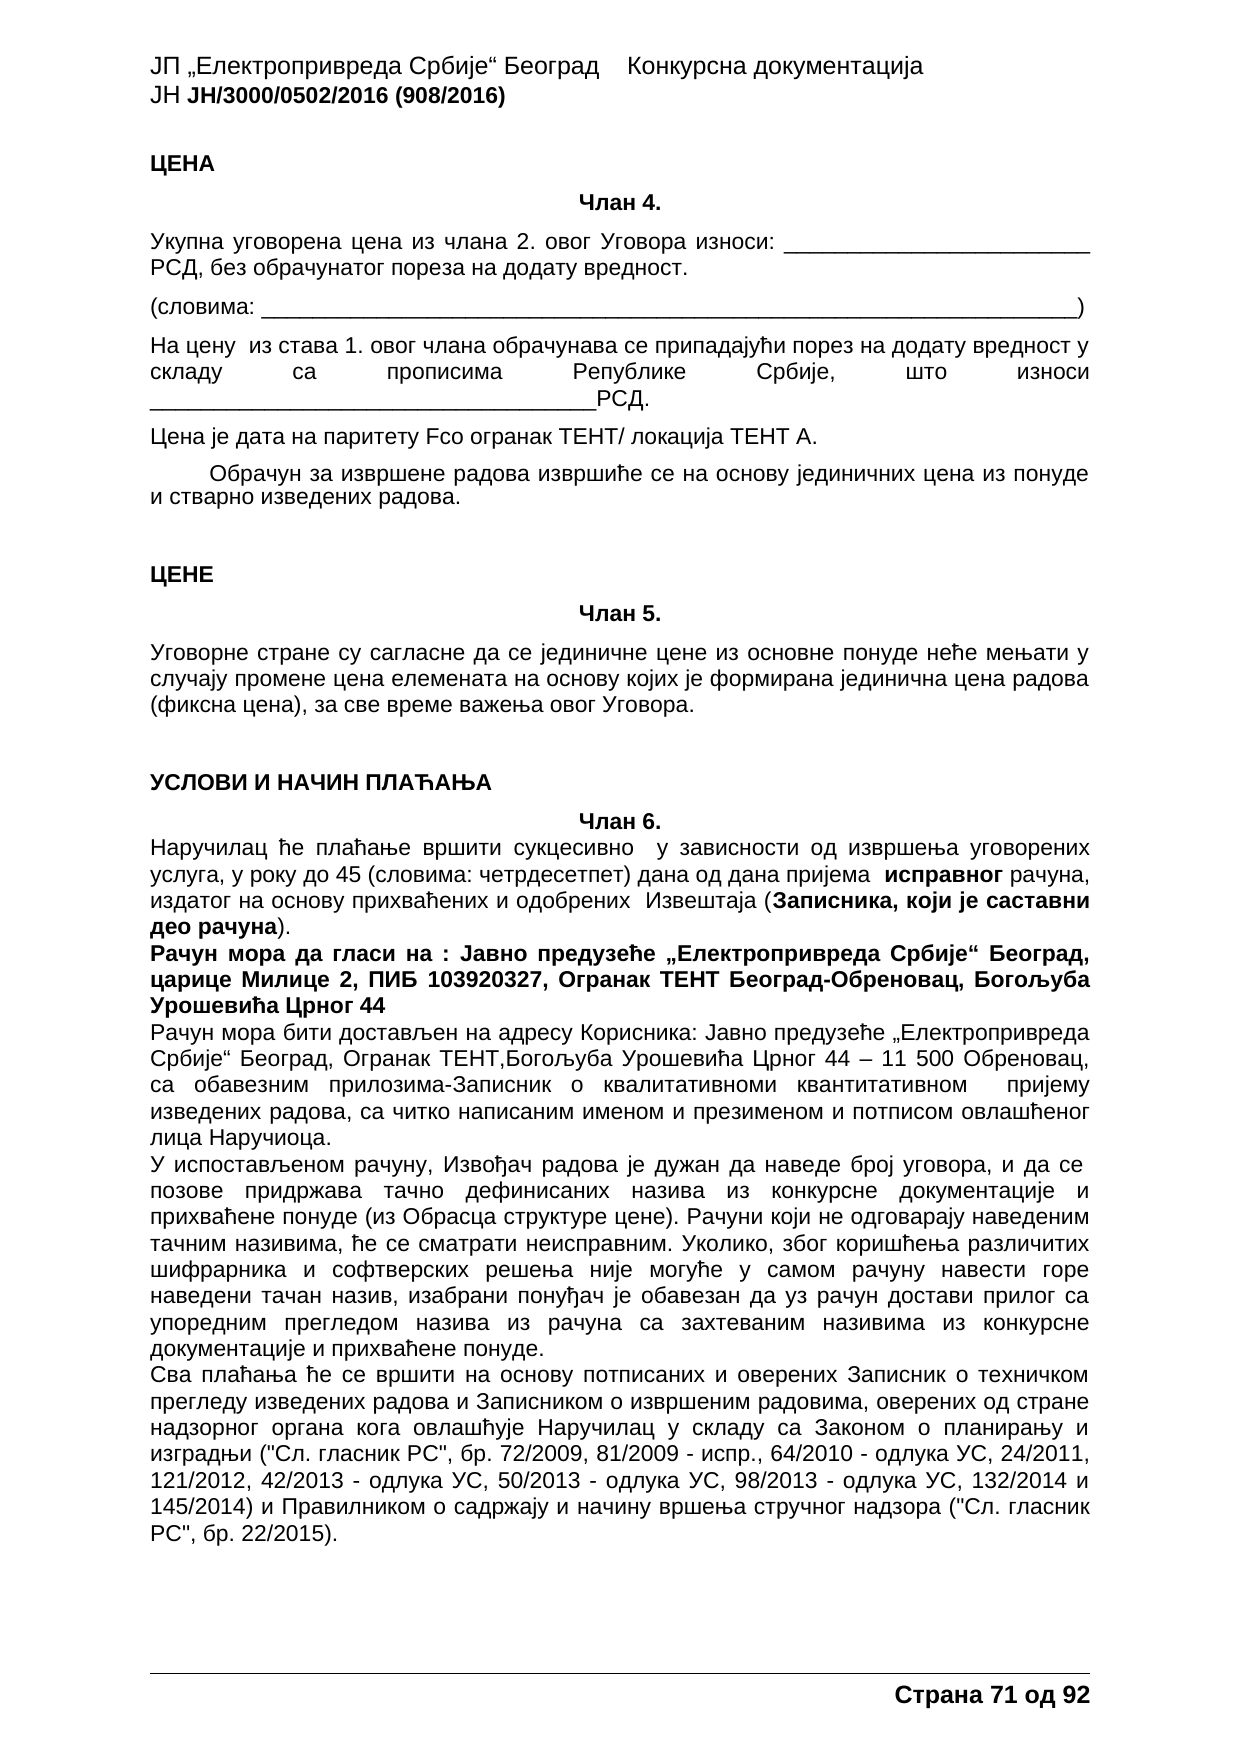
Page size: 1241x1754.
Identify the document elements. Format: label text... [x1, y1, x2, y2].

text На цену из става 1. овог члана обрачунава се припадајући порез на додату вредност у складу са прописима Републике Србије, што износи ___________________________________РСД. [150, 332, 1090, 411]
text Рачун мора да гласи на : Јавно предузеће „Електропривреда Србије“ Београд, царице Милице 2, ПИБ 103920327, Огранак ТЕНТ Београд-Обреновац, Богољуба Урошевића Црног 44 [150, 940, 1090, 1019]
text Уговорне стране су сагласне да се јединичне цене из основне понуде неће мењати у случају промене цена елемената на основу којих је формирана јединична цена радова (фиксна цена), за све време важења овог Уговора. [150, 639, 1090, 718]
text Рачун мора бити достављен на адресу Корисника: Јавно предузеће „Електропривреда Србије“ Београд, Огранак ТЕНТ,Богољуба Урошевића Црног 44 – 11 500 Обреновац, са обавезним прилозима-Записник о квалитативноми квантитативном пријему изведених радова, са читко написаним именом и презименом и потписом овлашћеног лица Наручиоца. [150, 1019, 1090, 1151]
text ЦЕНЕ [150, 561, 1090, 587]
text Наручилац ће плаћање вршити сукцесивно у зависности од извршења уговорених услуга, у року до 45 (словима: четрдесетпет) дана од дана пријема исправног рачуна, издатог на основу прихваћених и одобрених Извештаја (Записника, који је саставни део рачуна). [150, 834, 1090, 940]
text Сва плаћања ће се вршити на основу потписаних и оверених Записник о техничком прегледу изведених радова и Записником о извршеним радовима, оверених од стране надзорног органа кога овлашћује Наручилац у складу са Законом о планирању и изградњи ("Сл. глaсник РС", бр. 72/2009, 81/2009 - испр., 64/2010 - oдлукa УС, 24/2011, 121/2012, 42/2013 - oдлукa УС, 50/2013 - oдлукa УС, 98/2013 - oдлукa УС, 132/2014 и 145/2014) и Правилником о садржају и начину вршења стручног надзора ("Сл. глaсник РС", бр. 22/2015). [150, 1361, 1090, 1546]
text У испостављеном рачуну, Извођач радова је дужан да наведе број уговора, и да се позове придржава тачно дефинисаних назива из конкурсне документације и прихваћене понуде (из Обрасца структуре цене). Рачуни који не одговарају наведеним тачним називима, ће се сматрати неисправним. Уколико, због коришћења различитих шифрарника и софтверских решења није могуће у самом рачуну навести горе наведени тачан назив, изабрани понуђач је обавезан да уз рачун достави прилог са упоредним прегледом назива из рачуна са захтеваним називима из конкурсне документације и прихваћене понуде. [150, 1151, 1090, 1361]
text Члан 5. [150, 600, 1090, 626]
text (словима: ________________________________________________________________) [150, 293, 1090, 319]
text УСЛОВИ И НАЧИН ПЛАЋАЊА [150, 769, 1090, 795]
text ЦЕНА [150, 150, 1090, 176]
text Цена је дата на паритету Fco огранак ТЕНТ/ локација ТЕНТ А. [150, 423, 1090, 450]
text Члан 6. [150, 808, 1090, 834]
text Укупна уговорена цена из члана 2. овог Уговора износи: ________________________ РСД, без обрачунатог пореза на додату вредност. [150, 228, 1090, 280]
text Члан 4. [150, 189, 1090, 215]
text Обрачун за извршене радова извршиће се на основу јединичних цена из понуде и стварно изведених радова. [150, 462, 1090, 509]
